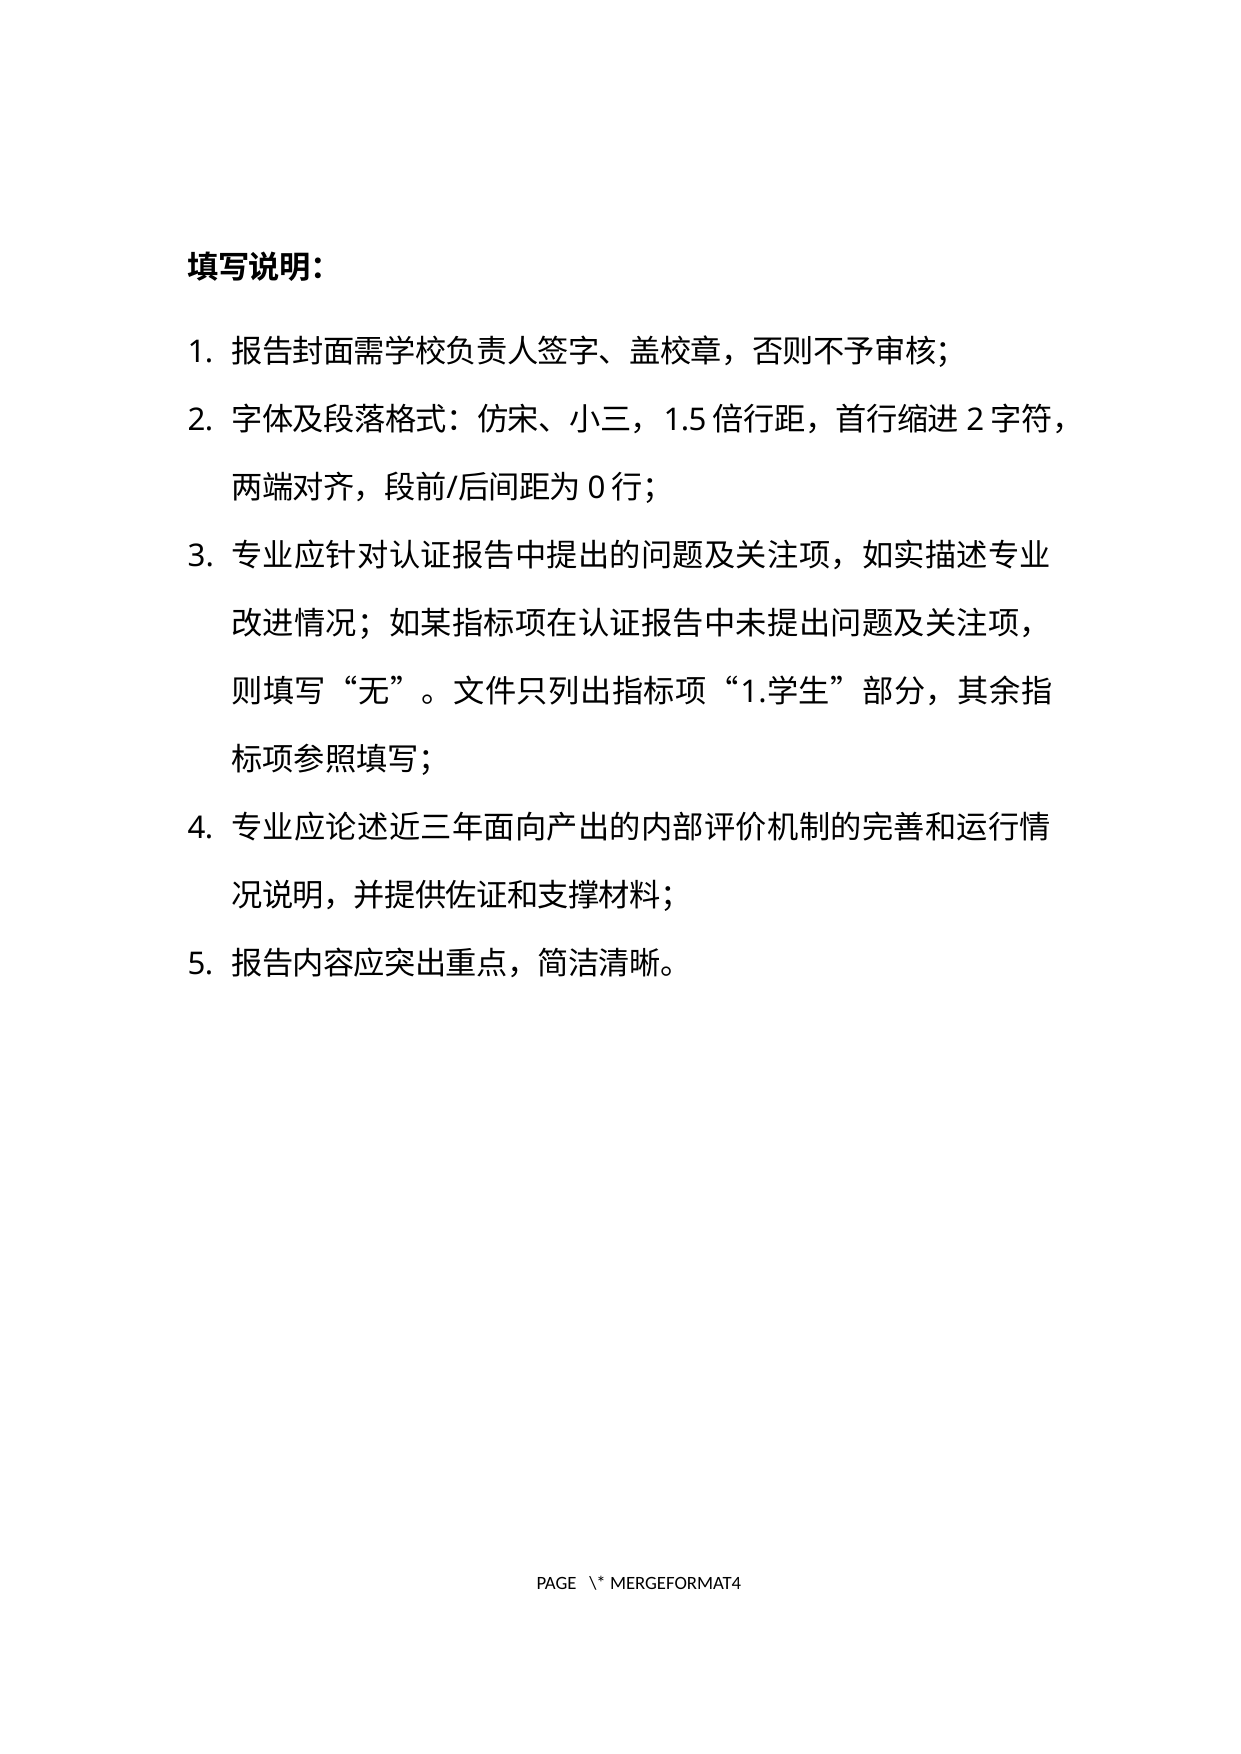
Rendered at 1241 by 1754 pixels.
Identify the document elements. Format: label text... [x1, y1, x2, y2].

list 专业应论述近三年面向产出的内部评价机制的完善和运行情况说明，并提供佐证和支撑材料； [187, 802, 1053, 915]
list 专业应针对认证报告中提出的问题及关注项，如实描述专业改进情况；如某指标项在认证报告中未提出问题及关注项，则填写“无”。文件只列出指标项“1.学生”部分，其余指标项参照填写； [187, 530, 1053, 779]
list 报告内容应突出重点，简洁清晰。 [187, 938, 1053, 983]
list 报告封面需学校负责人签字、盖校章，否则不予审核； [187, 326, 1053, 372]
list 字体及段落格式：仿宋、小三，1.5倍行距，首行缩进2字符，两端对齐，段前/后间距为0行； [187, 394, 1053, 508]
text 填写说明： [187, 242, 1053, 287]
